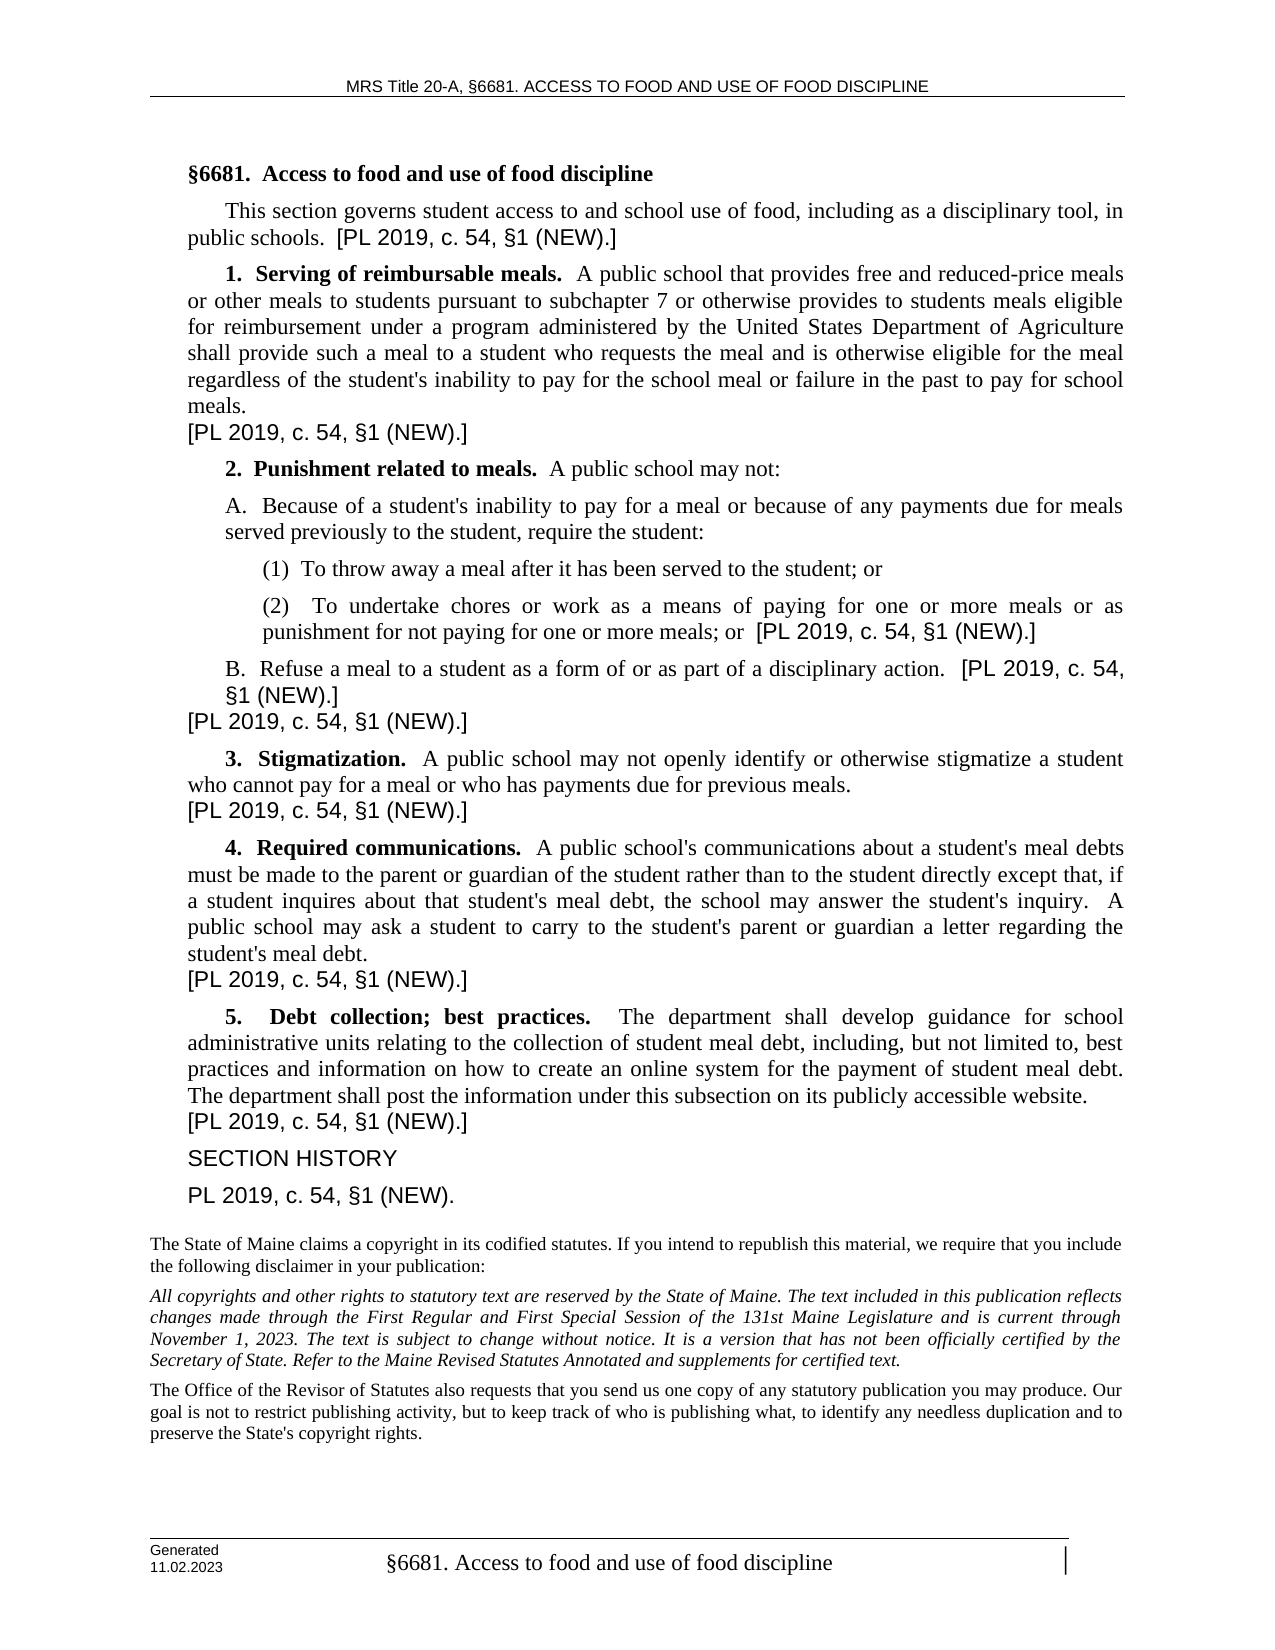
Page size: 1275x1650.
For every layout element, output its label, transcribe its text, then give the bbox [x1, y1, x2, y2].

text A. Because of a student's inability to pay for a meal or because of any payments due for meals served previously to the student, require the student: [225, 492, 1125, 545]
text 4. Required communications. A public school's communications about a student's meal debts must be made to the parent or guardian of the student rather than to the student directly except that, if a student inquires about that student's meal debt, the school may answer the student's inquiry. A public school may ask a student to carry to the student's parent or guardian a letter regarding the student's meal debt. [187, 834, 1125, 966]
text (1) To throw away a meal after it has been served to the student; or [262, 555, 1125, 582]
text B. Refuse a meal to a student as a form of or as part of a disciplinary action. [PL 2019, c. 54, §1 (NEW).] [225, 655, 1125, 708]
text [PL 2019, c. 54, §1 (NEW).] [187, 797, 1125, 824]
text [PL 2019, c. 54, §1 (NEW).] [187, 966, 1125, 992]
text The Office of the Revisor of Statutes also requests that you send us one copy of any statutory publication you may produce. Our goal is not to restrict publishing activity, but to keep track of who is publishing what, to identify any needless duplication and to preserve the State's copyright rights. [150, 1379, 1125, 1444]
text 5. Debt collection; best practices. The department shall develop guidance for school administrative units relating to the collection of student meal debt, including, but not limited to, best practices and information on how to create an online system for the payment of student meal debt. The department shall post the information under this subsection on its publicly accessible website. [187, 1003, 1125, 1108]
text [PL 2019, c. 54, §1 (NEW).] [187, 418, 1125, 445]
text (2) To undertake chores or work as a means of paying for one or more meals or as punishment for not paying for one or more meals; or [PL 2019, c. 54, §1 (NEW).] [262, 592, 1125, 645]
text All copyrights and other rights to statutory text are reserved by the State of Maine. The text included in this publication reflects changes made through the First Regular and First Special Session of the 131st Maine Legislature and is current through November 1, 2023 . The text is subject to change without notice. It is a version that has not been officially certified by the Secretary of State. Refer to the Maine Revised Statutes Annotated and supplements for certified text. [150, 1284, 1125, 1371]
text [PL 2019, c. 54, §1 (NEW).] [187, 708, 1125, 734]
text 1. Serving of reimbursable meals. A public school that provides free and reduced-price meals or other meals to students pursuant to subchapter 7 or otherwise provides to students meals eligible for reimbursement under a program administered by the United States Department of Agriculture shall provide such a meal to a student who requests the meal and is otherwise eligible for the meal regardless of the student's inability to pay for the school meal or failure in the past to pay for school meals. [187, 260, 1125, 418]
text 2. Punishment related to meals. A public school may not: [187, 455, 1125, 482]
text §6681. Access to food and use of food discipline [187, 160, 1125, 187]
text The State of Maine claims a copyright in its codified statutes. If you intend to republish this material, we require that you include the following disclaimer in your publication: [150, 1233, 1125, 1276]
text SECTION HISTORY [187, 1145, 1125, 1171]
text [PL 2019, c. 54, §1 (NEW).] [187, 1108, 1125, 1134]
text This section governs student access to and school use of food, including as a disciplinary tool, in public schools. [PL 2019, c. 54, §1 (NEW).] [187, 197, 1125, 250]
text PL 2019, c. 54, §1 (NEW). [187, 1182, 1125, 1208]
text 3. Stigmatization. A public school may not openly identify or otherwise stigmatize a student who cannot pay for a meal or who has payments due for previous meals. [187, 745, 1125, 797]
